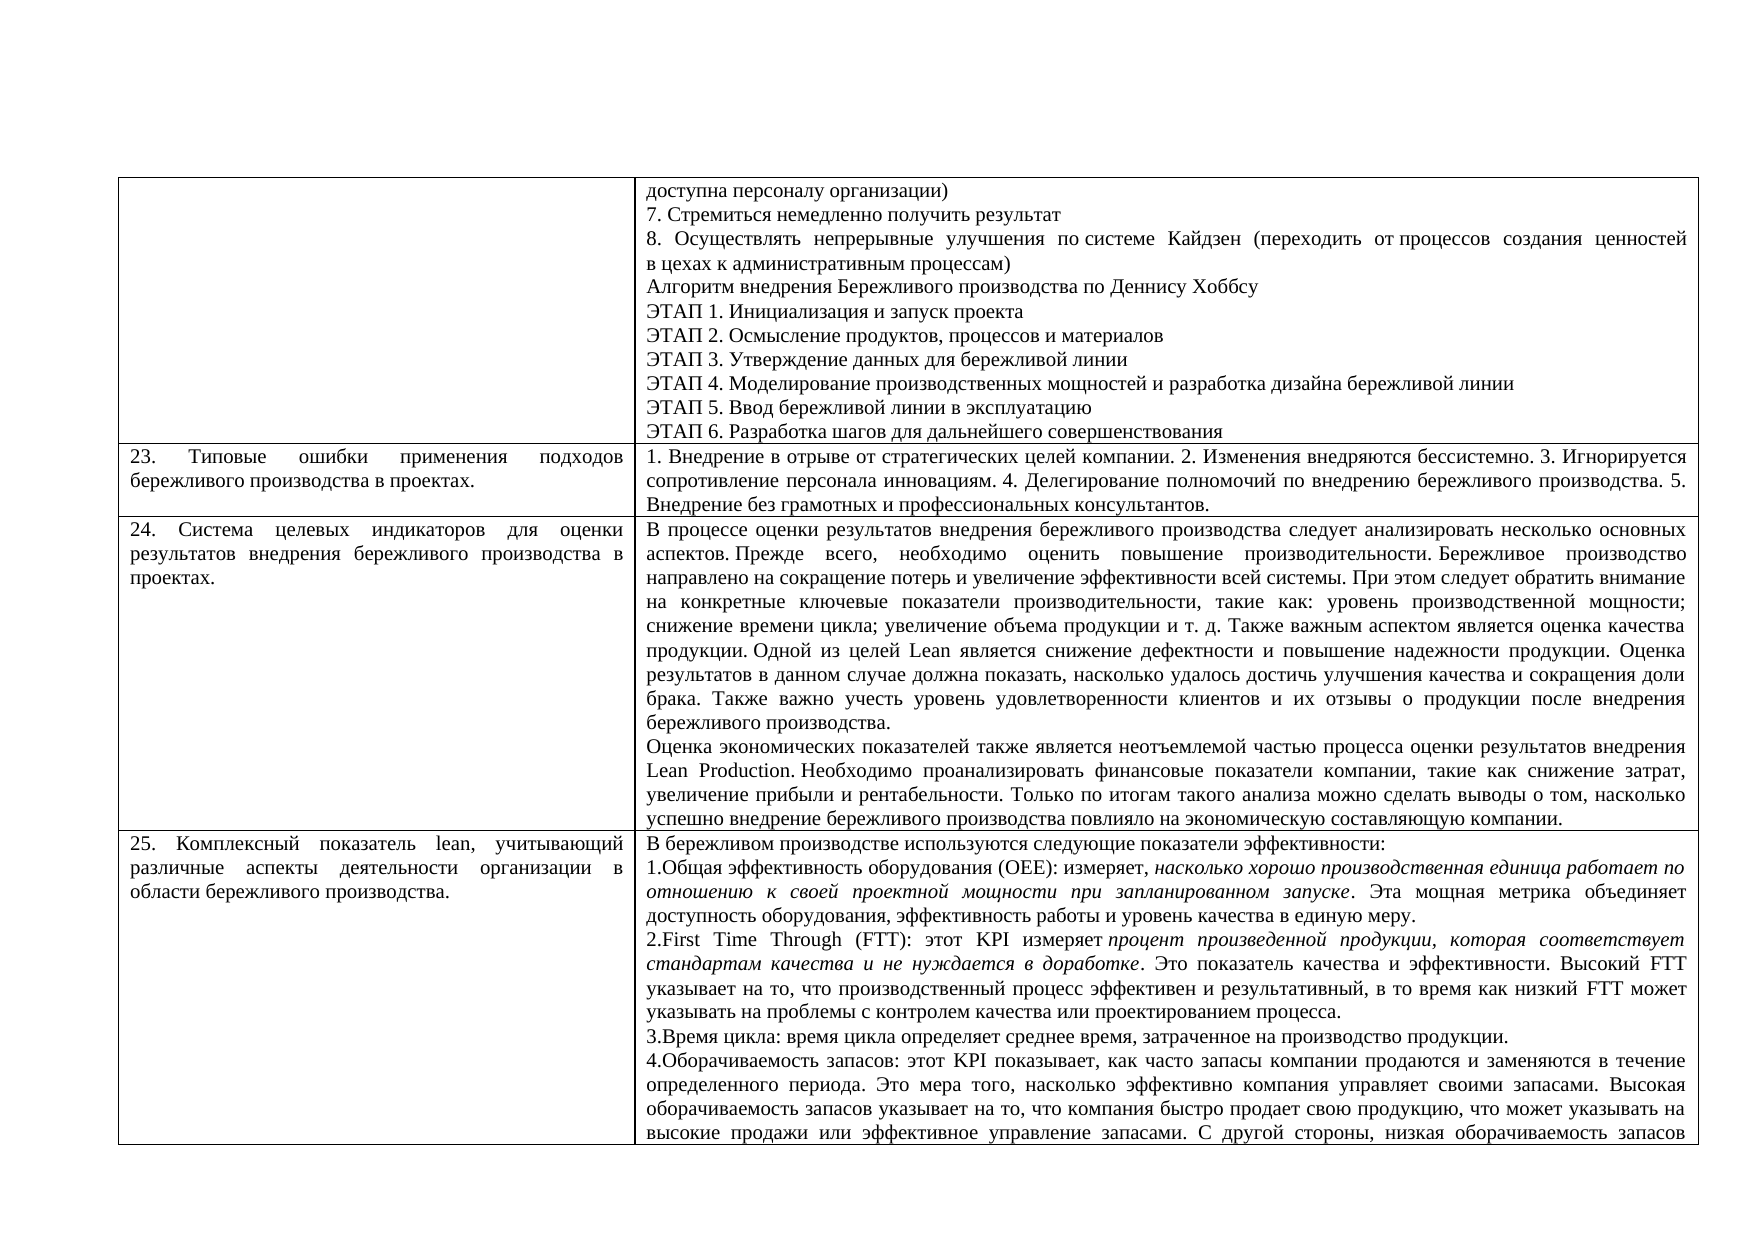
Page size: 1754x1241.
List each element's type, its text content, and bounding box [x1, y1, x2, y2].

table_cell 24. Система целевых индикаторов для оценки результатов внедрения бережливого производства в проектах. [119, 517, 634, 830]
table_cell 23. Типовые ошибки применения подходов бережливого производства в проектах. [119, 444, 634, 516]
table_cell 1. Внедрение в отрыве от стратегических целей компании. 2. Изменения внедряются бессистемно. 3. Игнорируется сопротивление персонала инновациям. 4. Делегирование полномочий по внедрению бережливого производства. 5. Внедрение без грамотных и профессиональных консультантов. [636, 444, 1698, 516]
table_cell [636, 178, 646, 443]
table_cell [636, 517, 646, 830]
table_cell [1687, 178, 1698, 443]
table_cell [119, 178, 634, 443]
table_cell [119, 831, 634, 1144]
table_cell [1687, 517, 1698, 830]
